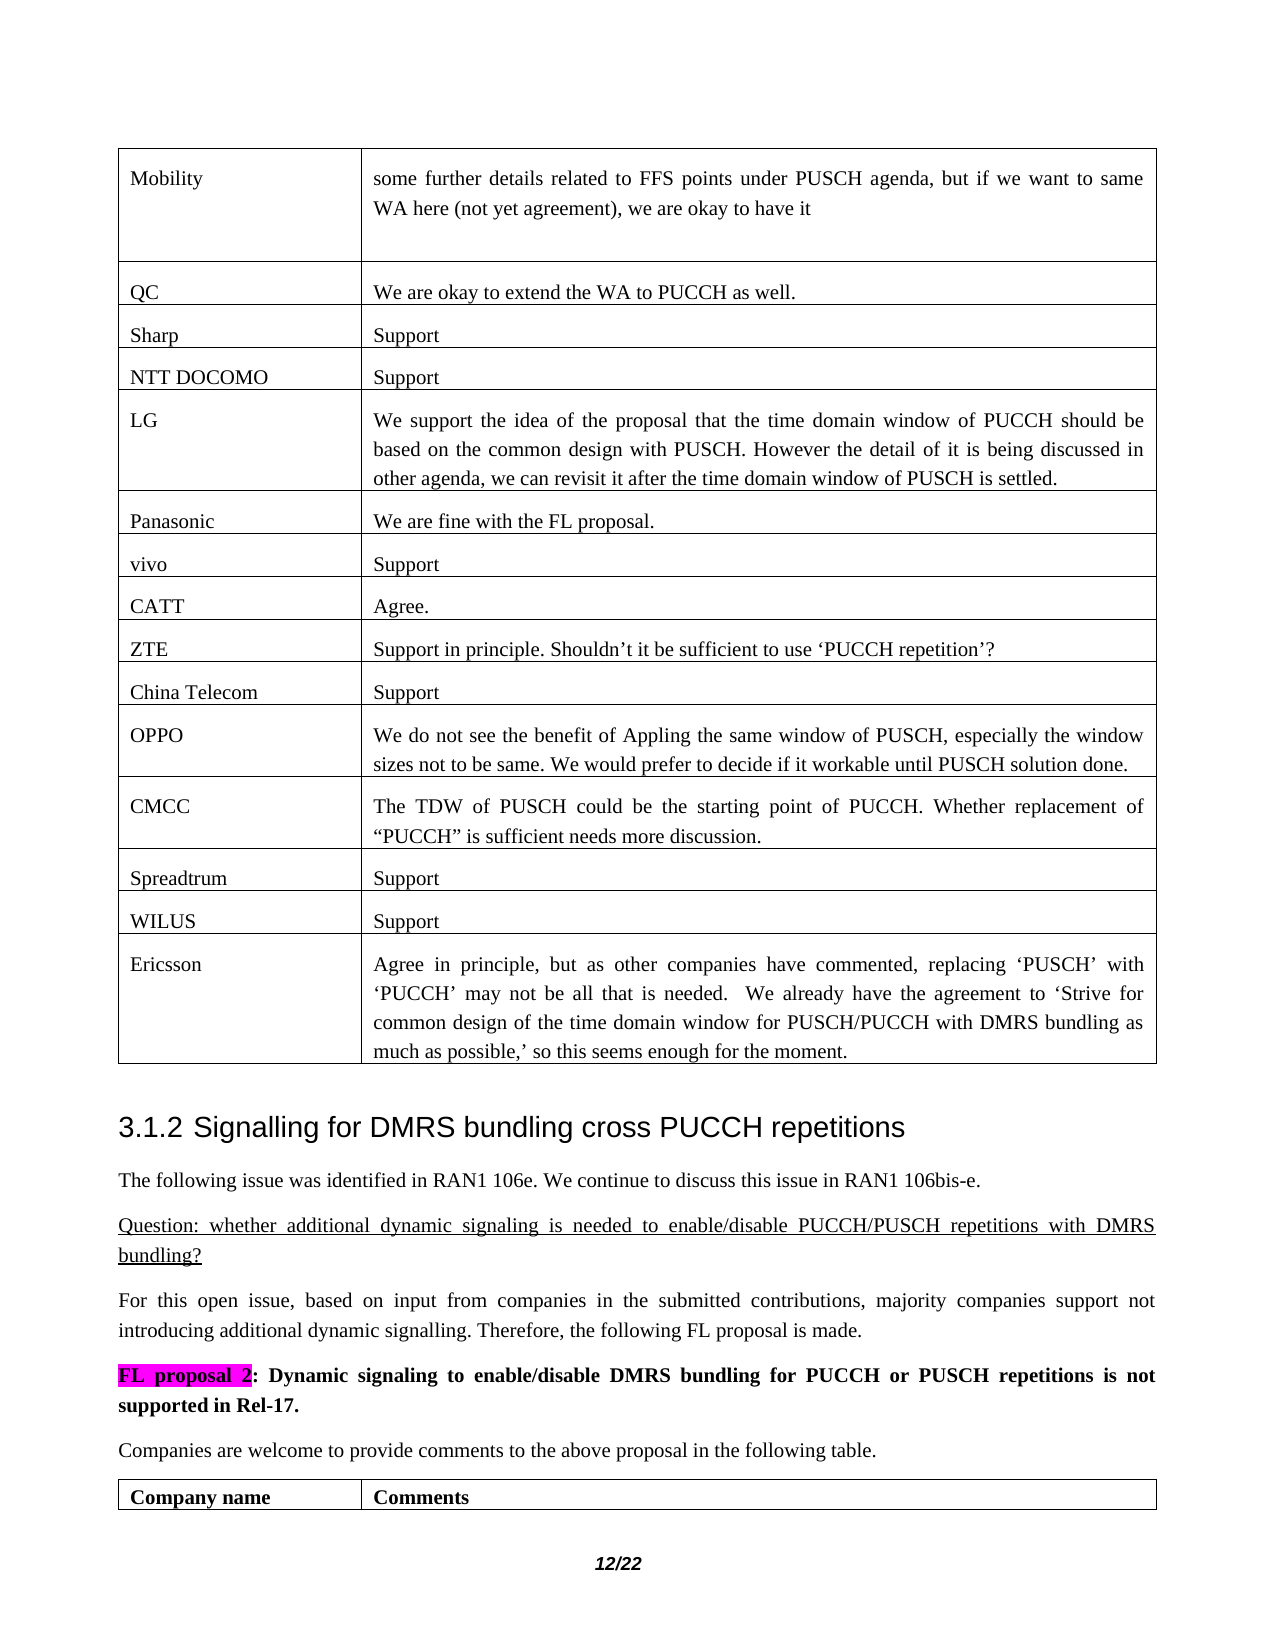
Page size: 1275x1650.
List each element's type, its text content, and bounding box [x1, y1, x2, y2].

table_header Comments [362, 1480, 1156, 1509]
table_cell Support in principle. Shouldn’t it be sufficient to use ‘PUCCH repetition’? [362, 620, 1156, 661]
table_cell Support [362, 348, 1156, 389]
table_cell Ericsson [119, 934, 361, 1063]
table_cell We support the idea of the proposal that the time domain window of PUCCH should be based on the common design with PUSCH. However the detail of it is being discussed in other agenda, we can revisit it after the time domain window of PUSCH is settled. [362, 390, 1156, 490]
text Companies are welcome to provide comments to the above proposal in the following table. [118, 1433, 1157, 1462]
table_cell OPPO [119, 705, 361, 776]
table_cell Support [362, 305, 1156, 347]
table_cell LG [119, 390, 361, 490]
table_cell Support [362, 891, 1156, 933]
table_cell We do not see the benefit of Appling the same window of PUSCH, especially the window sizes not to be same. We would prefer to decide if it workable until PUSCH solution done. [362, 705, 1156, 776]
text The following issue was identified in RAN1 106e. We continue to discuss this issue in RAN1 106bis-e. [118, 1162, 1157, 1192]
table_cell Spreadtrum [119, 849, 361, 890]
text FL proposal 2: Dynamic signaling to enable/disable DMRS bundling for PUCCH or PUSCH repetitions is not supported in Rel-17. [118, 1358, 1157, 1417]
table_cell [119, 149, 361, 261]
text For this open issue, based on input from companies in the submitted contributions, majority companies support not introducing additional dynamic signalling. Therefore, the following FL proposal is made. [118, 1283, 1157, 1342]
table_cell Support [362, 662, 1156, 704]
table_cell We are fine with the FL proposal. [362, 491, 1156, 533]
table_header Company name [119, 1480, 361, 1509]
table_cell ZTE [119, 620, 361, 661]
table_cell Panasonic [119, 491, 361, 533]
table_cell Sharp [119, 305, 361, 347]
table_cell Support [362, 849, 1156, 890]
table_cell Agree. [362, 577, 1156, 618]
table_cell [362, 149, 1156, 261]
table_cell CATT [119, 577, 361, 618]
table_cell NTT DOCOMO [119, 348, 361, 389]
table_cell WILUS [119, 891, 361, 933]
table_cell vivo [119, 534, 361, 576]
table_cell We are okay to extend the WA to PUCCH as well. [362, 262, 1156, 304]
table_cell Agree in principle, but as other companies have commented, replacing ‘PUSCH’ with ‘PUCCH’ may not be all that is needed. We already have the agreement to ‘Strive for common design of the time domain window for PUSCH/PUCCH with DMRS bundling as much as possible,’ so this seems enough for the moment. [362, 934, 1156, 1063]
table_cell China Telecom [119, 662, 361, 704]
table_cell The TDW of PUSCH could be the starting point of PUCCH. Whether replacement of “PUCCH” is sufficient needs more discussion. [362, 777, 1156, 848]
subtitle Signalling for DMRS bundling cross PUCCH repetitions [118, 1110, 1157, 1144]
table_cell Support [362, 534, 1156, 576]
text Question: whether additional dynamic signaling is needed to enable/disable PUCCH/PUSCH repetitions with DMRS bundling? [118, 1208, 1157, 1267]
table_cell QC [119, 262, 361, 304]
table_cell CMCC [119, 777, 361, 848]
